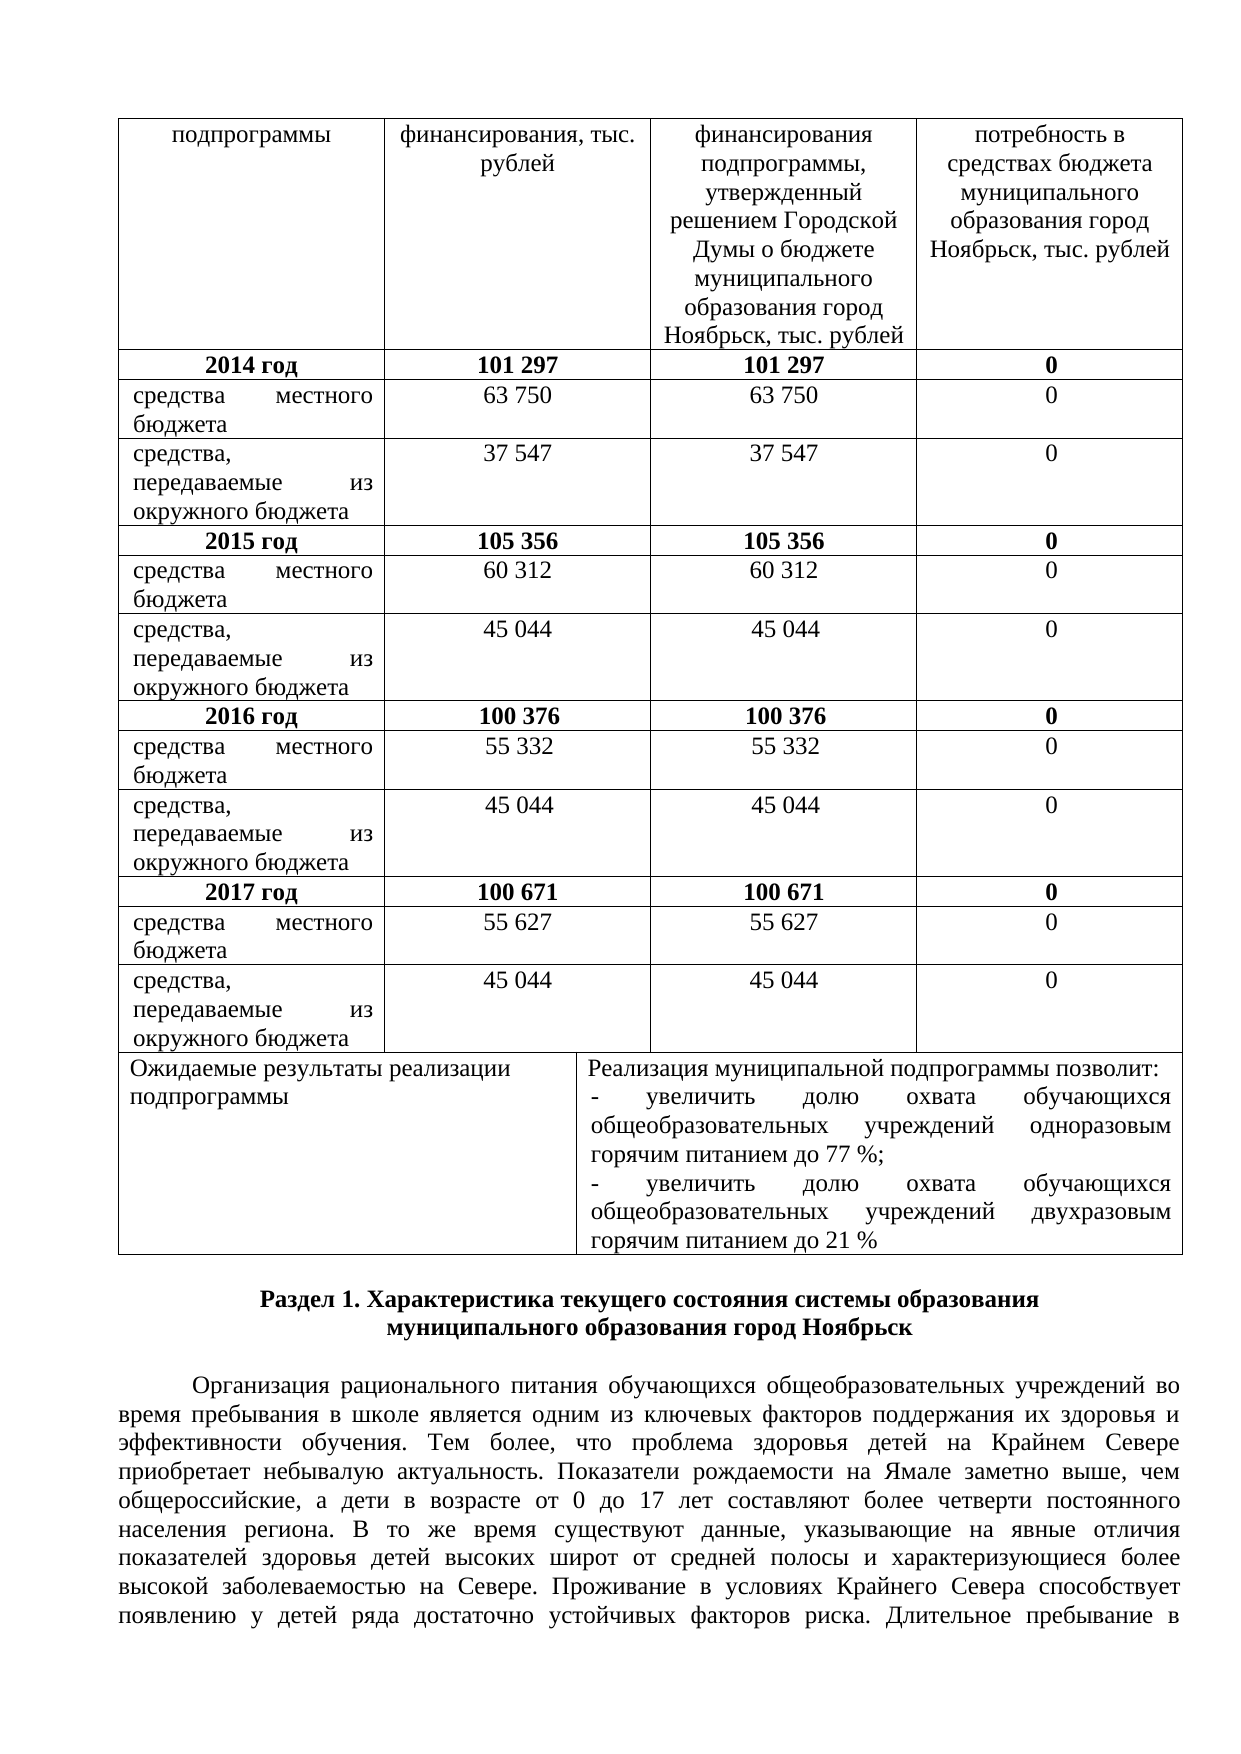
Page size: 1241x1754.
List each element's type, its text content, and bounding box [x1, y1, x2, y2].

table_cell средства, передаваемые из окружного бюджета [119, 965, 384, 1052]
table_cell 0 [917, 556, 1182, 613]
table_cell Реализация муниципальной подпрограммы позволит: - увеличить долю охвата обучающихся общеобразовательных учреждений одноразовым горячим питанием до 77 %; - увеличить долю охвата обучающихся общеобразовательных учреждений двухразовым горячим питанием до 21 % [577, 1053, 1182, 1254]
table_cell 60 312 [651, 556, 916, 613]
table_cell 45 044 [385, 965, 650, 1052]
table_cell 55 627 [651, 907, 916, 964]
table_cell 0 [917, 614, 1182, 700]
table_cell 2017 год [119, 877, 384, 906]
table_cell 0 [917, 439, 1182, 525]
table_cell средства местного бюджета [119, 731, 384, 789]
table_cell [385, 119, 650, 349]
table_cell 105 356 [651, 526, 916, 554]
table_cell 63 750 [385, 380, 650, 437]
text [118, 1370, 1181, 1629]
table_cell средства местного бюджета [119, 907, 384, 964]
table_cell 0 [917, 731, 1182, 789]
table_cell 45 044 [651, 614, 916, 700]
text Раздел 1. Характеристика текущего состояния системы образования [118, 1284, 1181, 1312]
table_cell 2016 год [119, 701, 384, 730]
table_cell 2015 год [119, 526, 384, 554]
table_cell 60 312 [385, 556, 650, 613]
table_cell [651, 119, 916, 349]
table_cell 101 297 [651, 350, 916, 379]
table_cell средства, передаваемые из окружного бюджета [119, 614, 384, 700]
table_cell 100 376 [385, 701, 650, 730]
table_cell 37 547 [651, 439, 916, 525]
table_cell 45 044 [651, 965, 916, 1052]
table_cell средства местного бюджета [119, 556, 384, 613]
table_cell 55 627 [385, 907, 650, 964]
table_cell 0 [917, 907, 1182, 964]
table_cell средства, передаваемые из окружного бюджета [119, 790, 384, 876]
text муниципального образования город Ноябрьск [118, 1312, 1181, 1341]
table_cell 100 671 [385, 877, 650, 906]
table_cell 63 750 [651, 380, 916, 437]
table_cell средства, передаваемые из окружного бюджета [119, 439, 384, 525]
table_cell 55 332 [385, 731, 650, 789]
table_cell 0 [917, 350, 1182, 379]
table_cell 101 297 [385, 350, 650, 379]
table_cell 0 [917, 380, 1182, 437]
table_cell 45 044 [385, 790, 650, 876]
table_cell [917, 119, 1182, 349]
table_cell 37 547 [385, 439, 650, 525]
table_cell 100 376 [651, 701, 916, 730]
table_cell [119, 119, 384, 349]
table_cell средства местного бюджета [119, 380, 384, 437]
table_cell 0 [917, 965, 1182, 1052]
table_cell 100 671 [651, 877, 916, 906]
table_cell 0 [917, 877, 1182, 906]
table_cell 105 356 [385, 526, 650, 554]
table_cell 45 044 [651, 790, 916, 876]
table_cell Ожидаемые результаты реализации подпрограммы [119, 1053, 576, 1254]
table_cell 55 332 [651, 731, 916, 789]
table_cell 0 [917, 790, 1182, 876]
table_cell 45 044 [385, 614, 650, 700]
table_cell 0 [917, 701, 1182, 730]
table_cell 0 [917, 526, 1182, 554]
table_cell 2014 год [119, 350, 384, 379]
